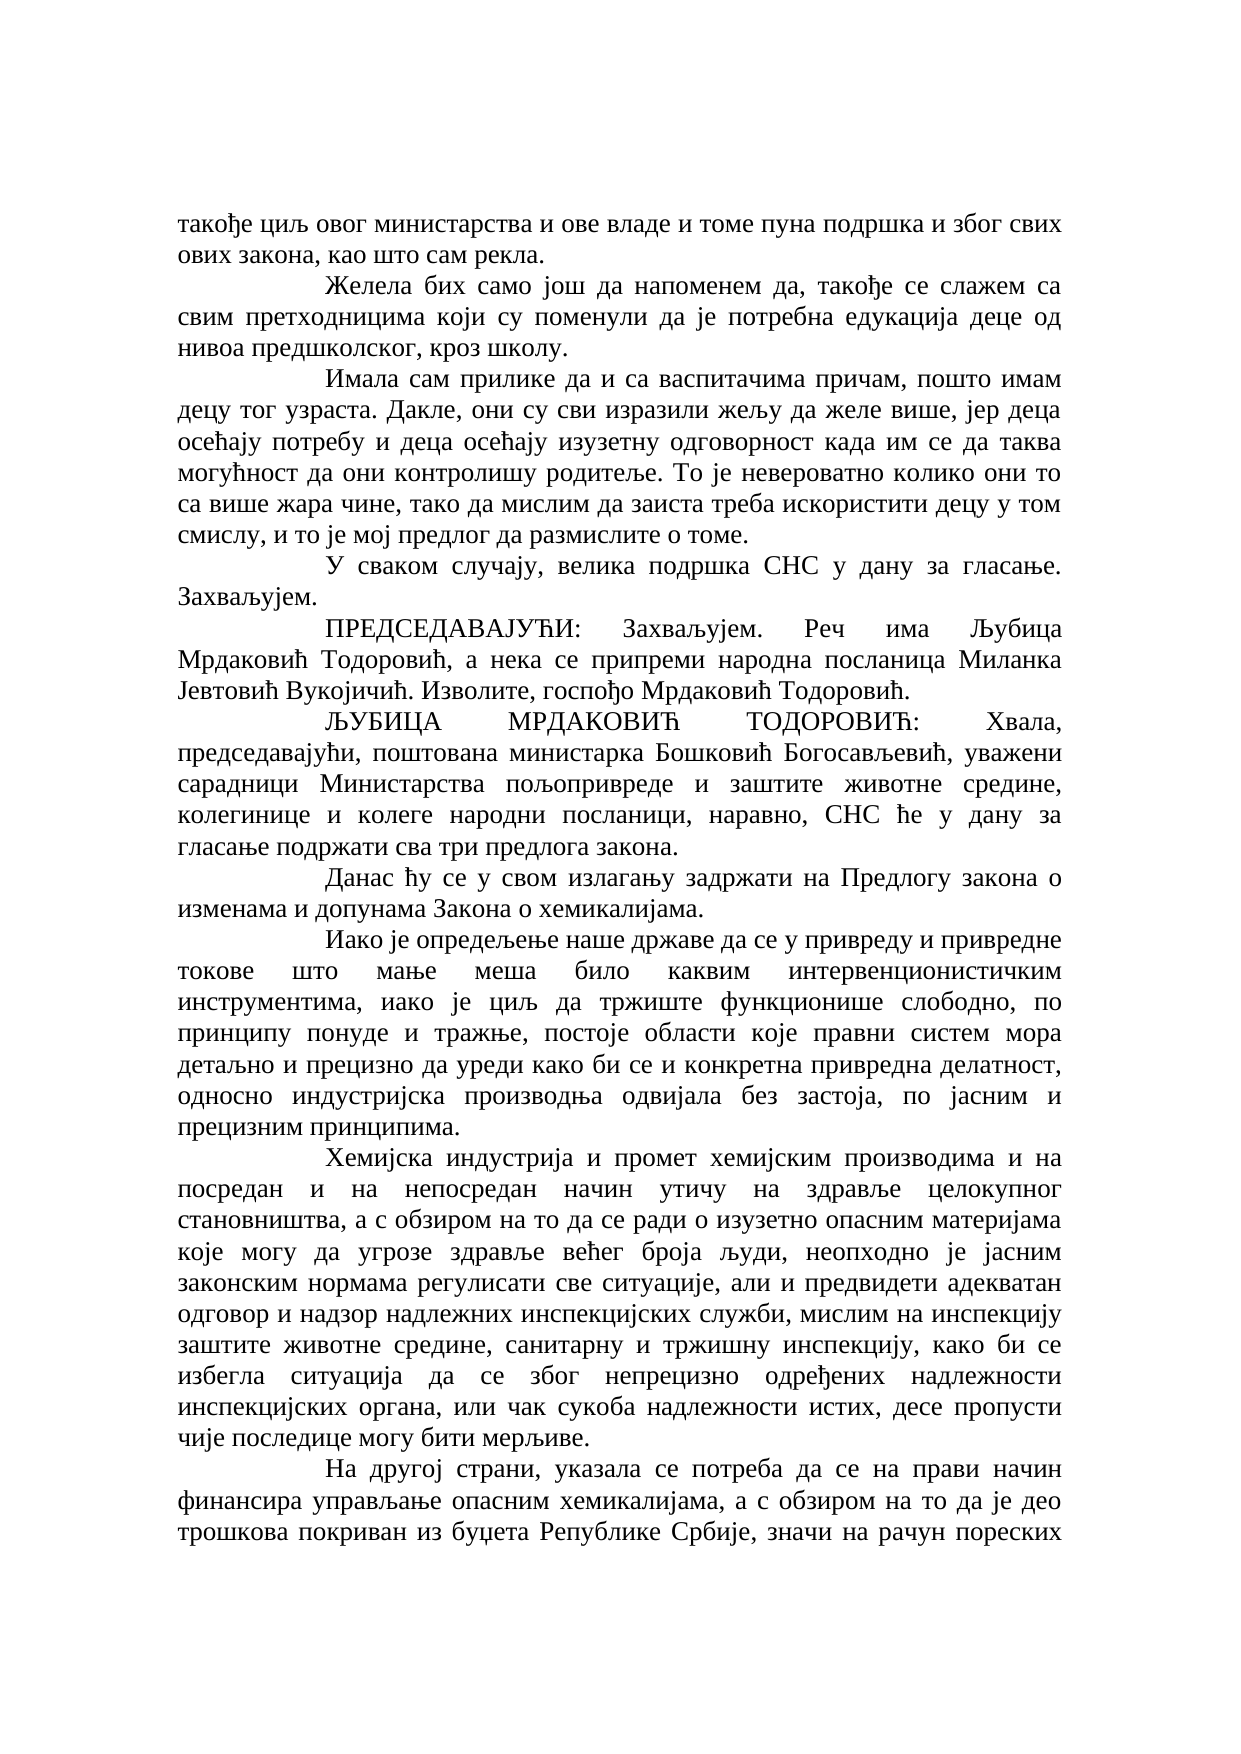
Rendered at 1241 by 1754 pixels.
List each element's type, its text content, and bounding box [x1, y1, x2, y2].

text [177, 207, 1063, 269]
text Хемијска индустрија и промет хемијским производима и на посредан и на непосредан начин утичу на здравље целокупног становништва, а с обзиром на то да се ради о изузетно опасним материјама које могу да угрозе здравље већег броја људи, неопходно је јасним законским нормама регулисати све ситуације, али и предвидети адекватан одговор и надзор надлежних инспекцијских служби, мислим на инспекцију заштите животне средине, санитарну и тржишну инспекцију, како би се избегла ситуација да се због непрецизно одређених надлежности инспекцијских органа, или чак сукоба надлежности истих, десе пропусти чије последице могу бити мерљиве. [177, 1141, 1063, 1453]
text Имала сам прилике да и са васпитачима причам, пошто имам децу тог узраста. Дакле, они су сви изразили жељу да желе више, јер деца осећају потребу и деца осећају изузетну одговорност када им се да таква могућност да они контролишу родитеље. То је невероватно колико они то са више жара чине, тако да мислим да заиста треба искористити децу у том смислу, и то је мој предлог да размислите о томе. [177, 362, 1063, 549]
text Иако је опредељење наше државе да се у привреду и привредне токове што мање меша било каквим интервенционистичким инструментима, иако је циљ да тржиште функционише слободно, по принципу понуде и тражње, постоје области које правни систем мора детаљно и прецизно да уреди како би се и конкретна привредна делатност, односно индустријска производња одвијала без застоја, по јасним и прецизним принципима. [177, 923, 1063, 1141]
text У сваком случају, велика подршка СНС у дану за гласање. Захваљујем. [177, 549, 1063, 612]
text Желела бих само још да напоменем да, такође се слажем са свим претходницима који су поменули да је потребна едукација деце од нивоа предшколског, кроз школу. [177, 269, 1063, 362]
text ЉУБИЦА МРДАКОВИЋ ТОДОРОВИЋ: Хвала, председавајући, поштована министарка Бошковић Богосављевић, уважени сарадници Министарства пољопривреде и заштите животне средине, колегинице и колеге народни посланици, наравно, СНС ће у дану за гласање подржати сва три предлога закона. [177, 705, 1063, 861]
text Данас ћу се у свом излагању задржати на Предлогу закона о изменама и допунама Закона о хемикалијама. [177, 861, 1063, 923]
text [177, 1453, 1063, 1546]
text ПРЕДСЕДАВАЈУЋИ: Захваљујем. Реч има Љубица Мрдаковић Тодоровић, а нека се припреми народна посланица Миланка Јевтовић Вукојичић. Изволите, госпођо Мрдаковић Тодоровић. [177, 612, 1063, 705]
